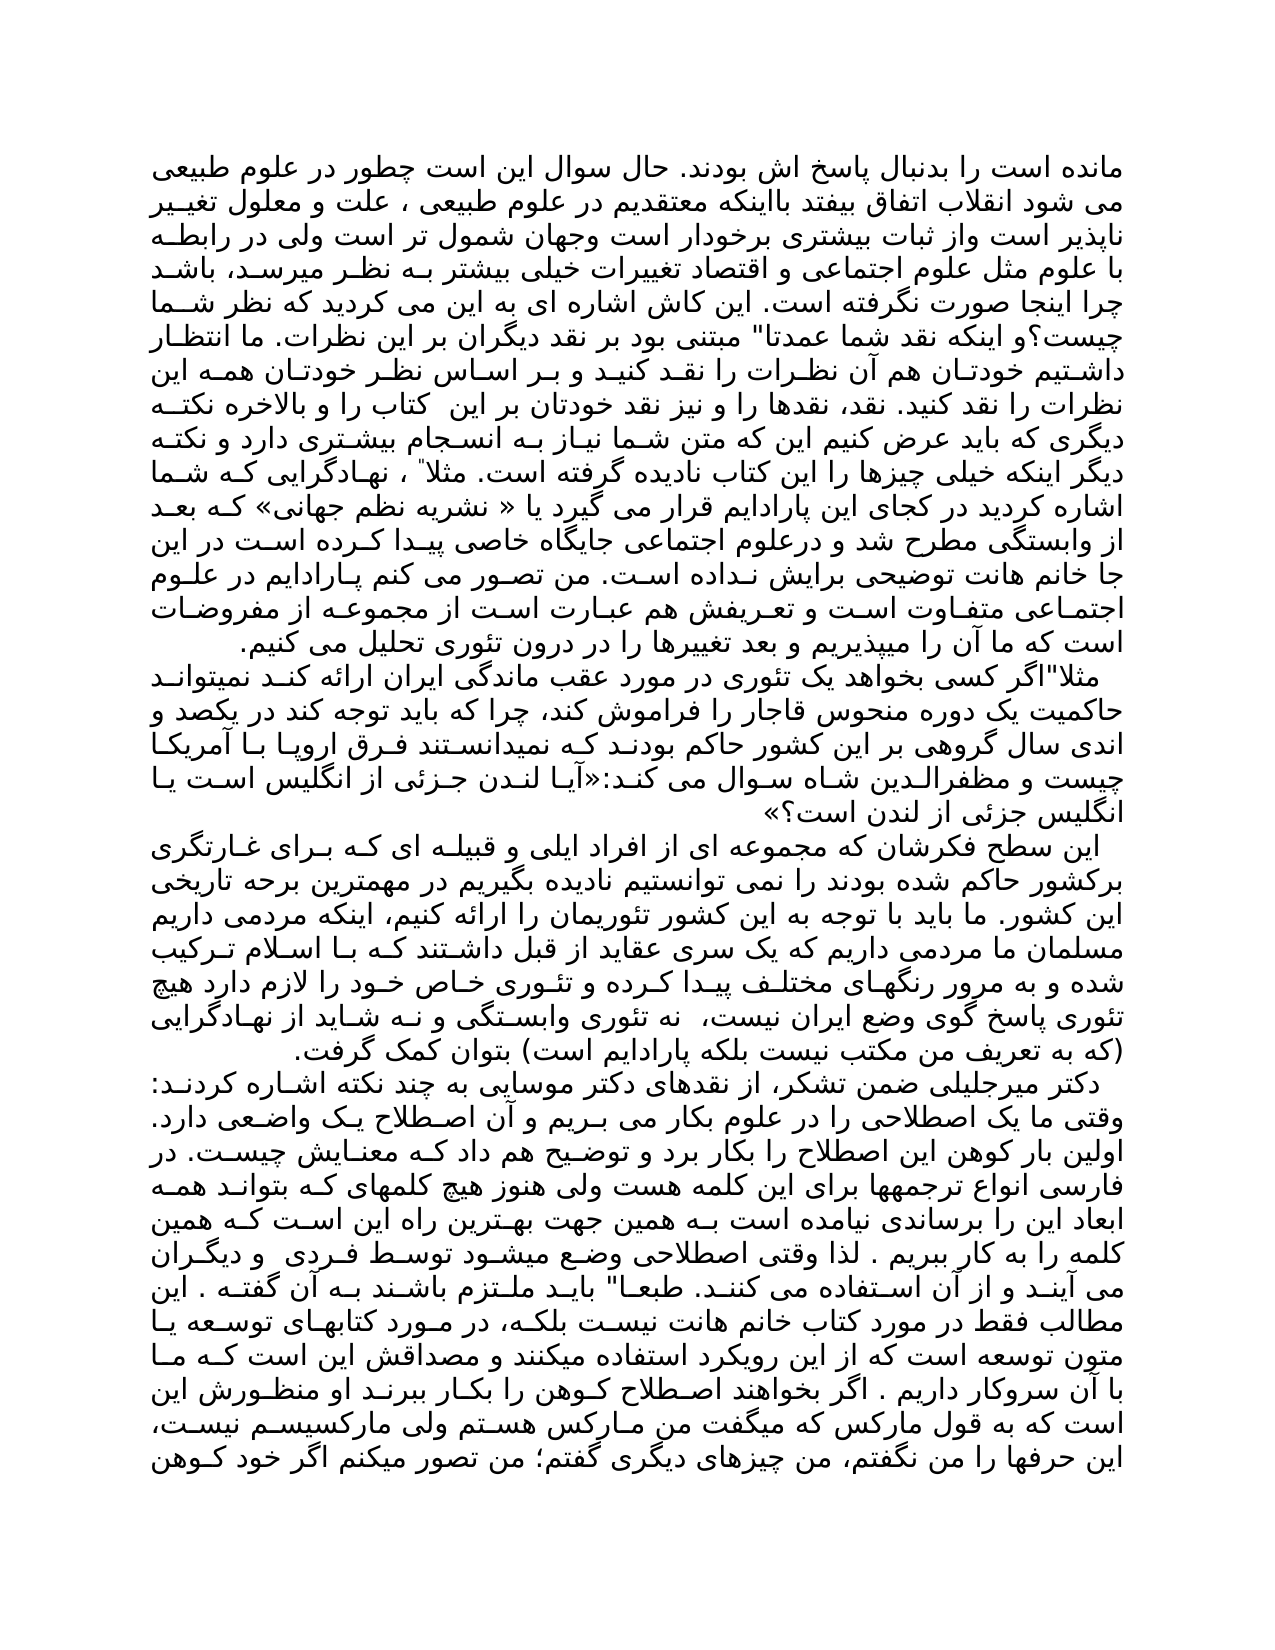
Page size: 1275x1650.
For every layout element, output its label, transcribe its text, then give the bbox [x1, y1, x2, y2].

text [150, 150, 1125, 659]
text مثلا"اگر کسی بخواهد یک تئوری در مورد عقب ماندگی ایران ارائه کند نمی‏تواند حاکمیت یک دوره منحوس قاجار را فراموش کند، چرا که باید توجه کند در یکصد و اندی سال گروهی بر ‏این کشور حاکم بودند که نمی‏دانستند فرق اروپا با آمریکا چیست و مظفرالدین شاه سوال می کند:«آیا لندن جزئی از انگلیس است یا انگلیس جزئی از لندن است؟» [150, 659, 1125, 829]
text این سطح فکرشان که مجموعه ای از افراد ایلی و قبیله ای که برای غارتگری برکشور حاکم شده بودند را نمی توانستیم نادیده بگیریم در مهم‏ترین برحه تاریخی این کشور. ما باید با توجه به این کشور تئوری‏مان را ارائه کنیم، اینکه مردمی داریم مسلمان ما مردمی داریم که یک سری عقاید از قبل داشتند که با اسلام ترکیب شده و به مرور رنگهای مختلف پیدا کرده و تئوری خاص خود را لازم دارد هیچ تئوری پاسخ گوی وضع ایران نیست، نه تئوری وابستگی و نه شاید از نهادگرایی (که به تعریف من مکتب نیست بلکه پارادایم است) بتوان کمک گرفت. [150, 829, 1125, 1067]
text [150, 1067, 1125, 1474]
